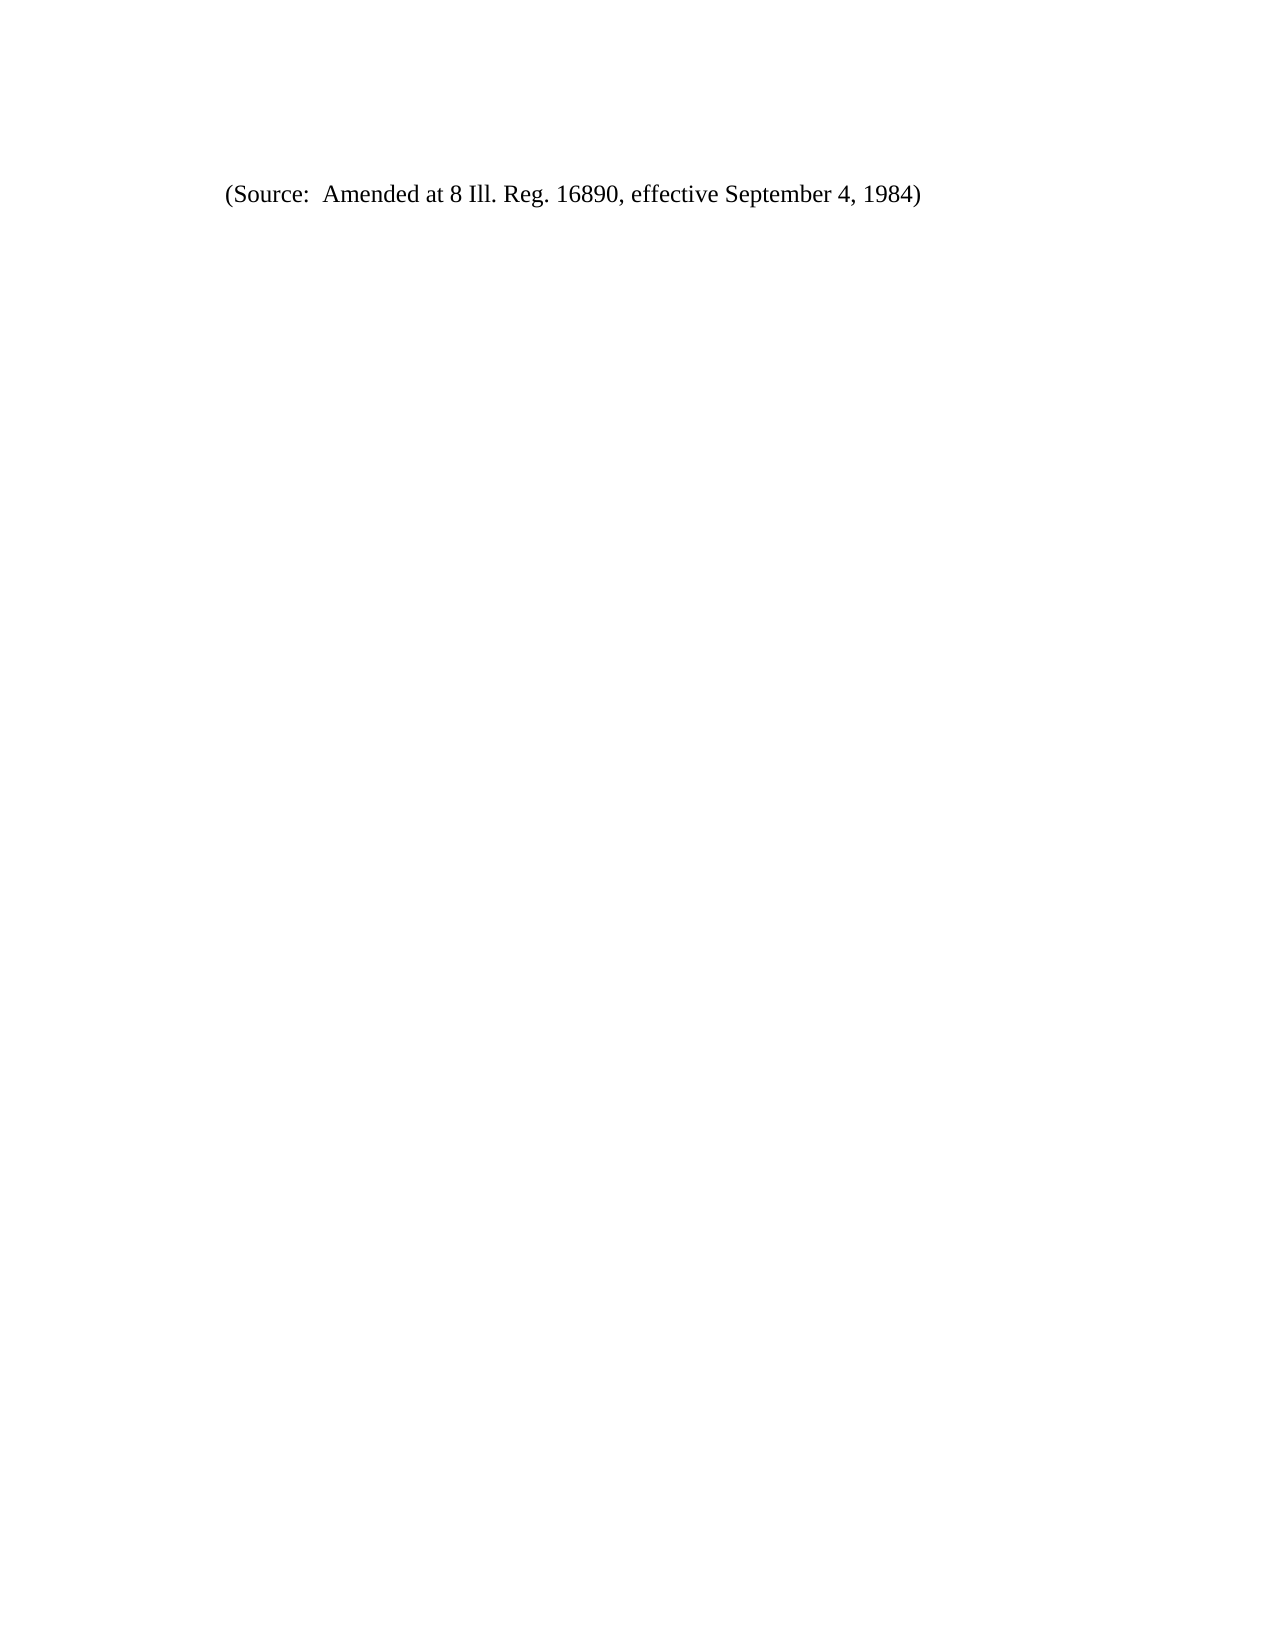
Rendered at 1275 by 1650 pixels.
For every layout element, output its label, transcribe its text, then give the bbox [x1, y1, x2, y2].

text (Source: Amended at 8 Ill. Reg. 16890, effective September 4, 1984) [225, 179, 1125, 207]
